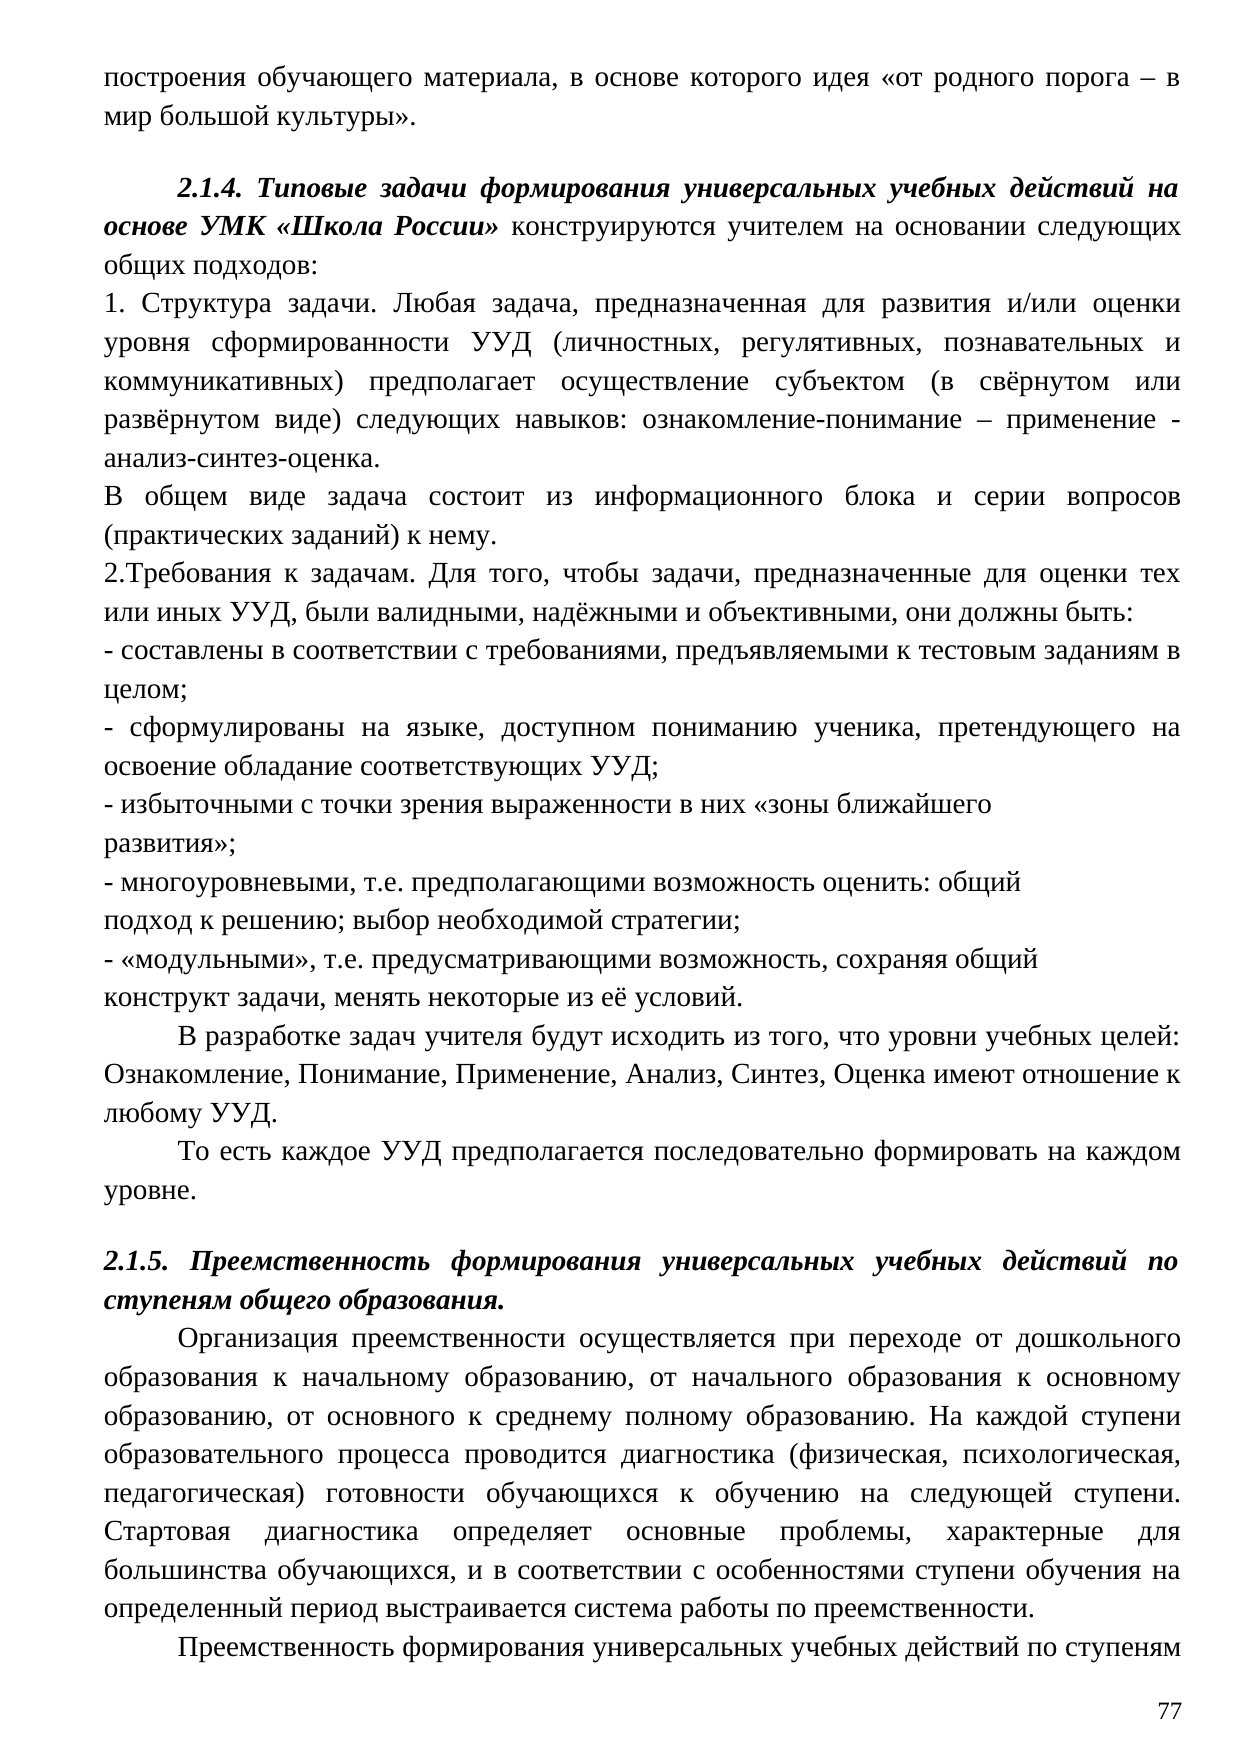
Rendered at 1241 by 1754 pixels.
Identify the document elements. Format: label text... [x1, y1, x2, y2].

text - «модульными», т.е. предусматривающими возможность, сохраняя общий [103, 941, 1182, 974]
text В разработке задач учителя будут исходить из того, что уровни учебных целей: Ознакомление, Понимание, Применение, Анализ, Синтез, Оценка имеют отношение к любому УУД. [103, 1018, 1182, 1128]
text 1. Структура задачи. Любая задача, предназначенная для развития и/или оценки уровня сформированности УУД (личностных, регулятивных, познавательных и коммуникативных) предполагает осуществление субъектом (в свёрнутом или развёрнутом виде) следующих навыков: ознакомление-понимание – применение - анализ-синтез-оценка. [103, 286, 1182, 473]
text 2.Требования к задачам. Для того, чтобы задачи, предназначенные для оценки тех или иных УУД, были валидными, надёжными и объективными, они должны быть: [103, 555, 1182, 627]
text - сформулированы на языке, доступном пониманию ученика, претендующего на освоение обладание соответствующих УУД; [103, 709, 1182, 782]
text В общем виде задача состоит из информационного блока и серии вопросов (практических заданий) к нему. [103, 478, 1182, 550]
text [103, 59, 1182, 131]
text То есть каждое УУД предполагается последовательно формировать на каждом уровне. [103, 1133, 1182, 1206]
text Организация преемственности осуществляется при переходе от дошкольного образования к начальному образованию, от начального образования к основному образованию, от основного к среднему полному образованию. На каждой ступени образовательного процесса проводится диагностика (физическая, психологическая, педагогическая) готовности обучающихся к обучению на следующей ступени. Стартовая диагностика определяет основные проблемы, характерные для большинства обучающихся, и в соответствии с особенностями ступени обучения на определенный период выстраивается система работы по преемственности. [103, 1321, 1182, 1624]
text 2.1.5. Преемственность формирования универсальных учебных действий по ступеням общего образования. [103, 1243, 1182, 1316]
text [103, 1629, 1182, 1662]
text развития»; [103, 825, 1182, 859]
text - многоуровневыми, т.е. предполагающими возможность оценить: общий [103, 864, 1182, 897]
text - составлены в соответствии с требованиями, предъявляемыми к тестовым заданиям в целом; [103, 632, 1182, 704]
text конструкт задачи, менять некоторые из её условий. [103, 979, 1182, 1013]
text - избыточными с точки зрения выраженности в них «зоны ближайшего [103, 787, 1182, 820]
text подход к решению; выбор необходимой стратегии; [103, 902, 1182, 936]
text 2.1.4. Типовые задачи формирования универсальных учебных действий на основе УМК «Школа России» конструируются учителем на основании следующих общих подходов: [103, 170, 1182, 281]
